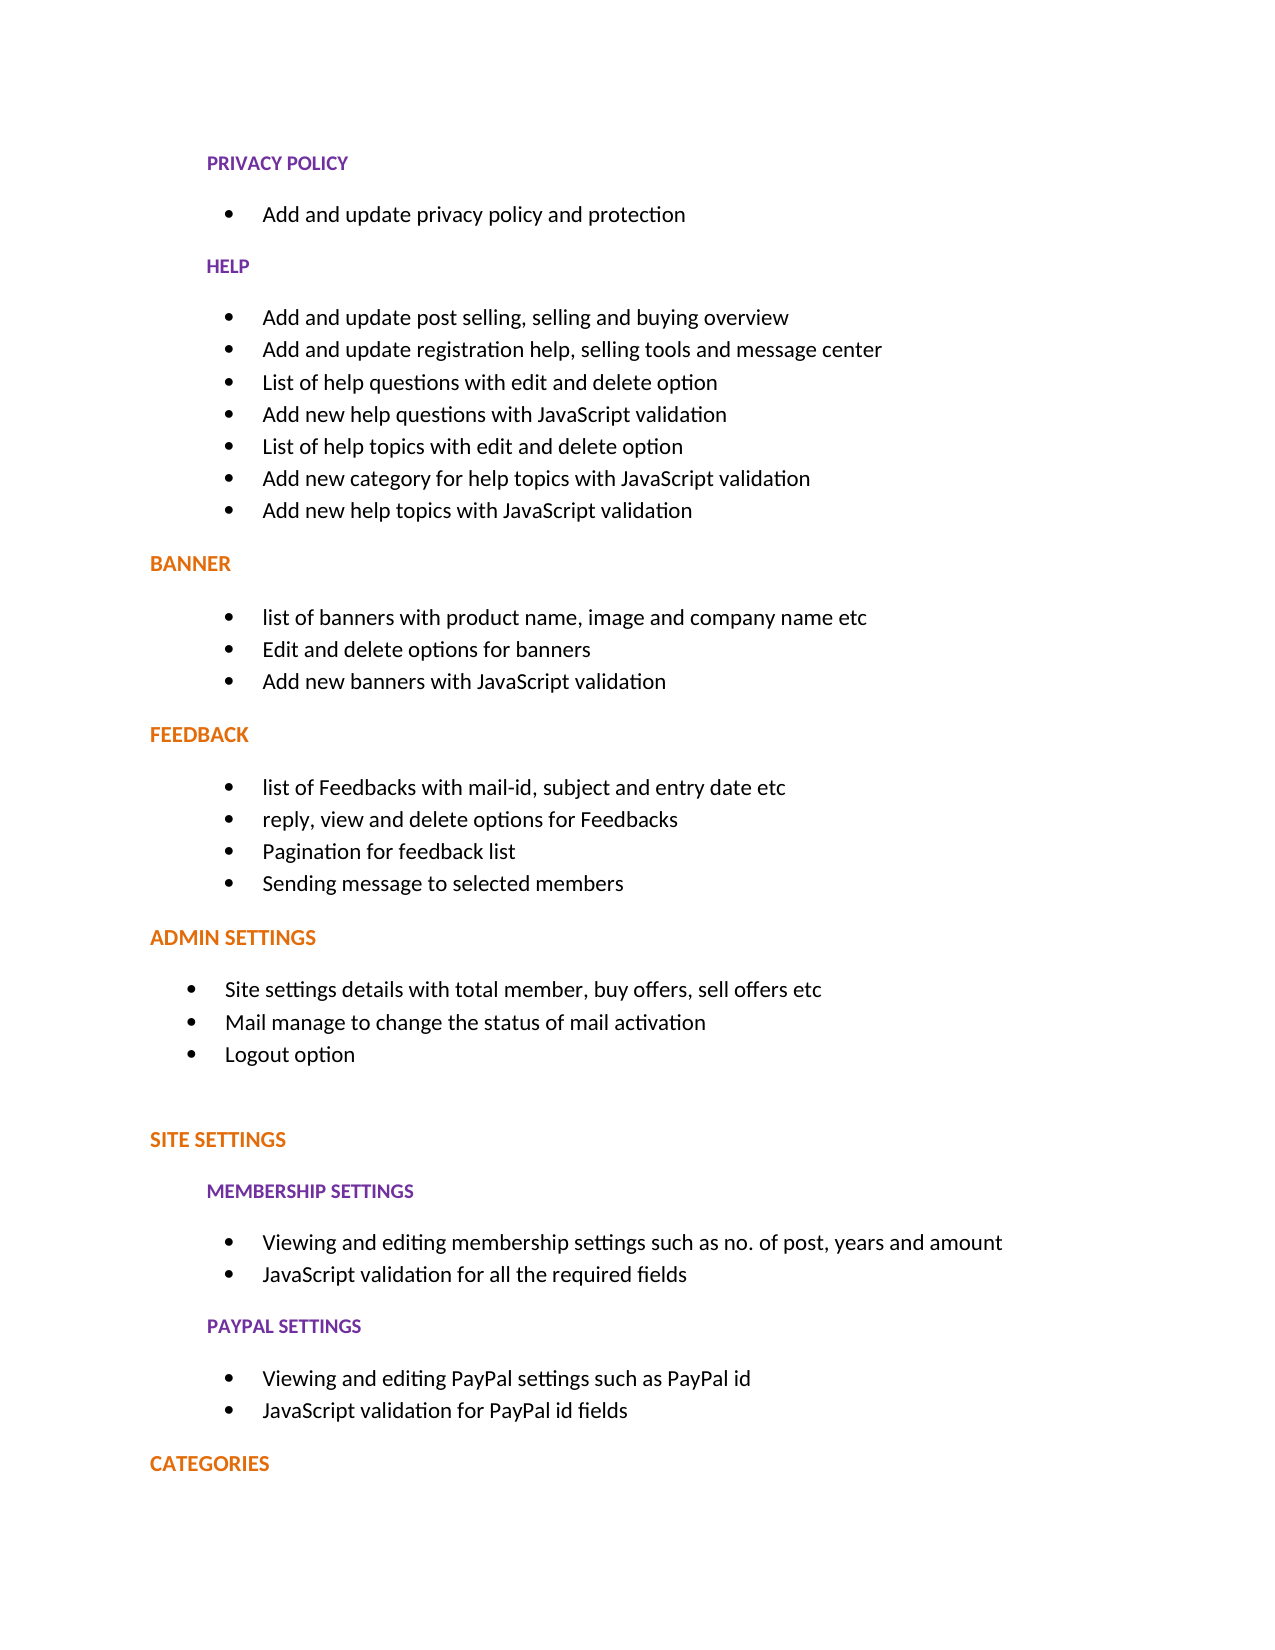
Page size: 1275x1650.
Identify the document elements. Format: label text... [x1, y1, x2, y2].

list List of help questions with edit and delete option [225, 368, 1125, 396]
list Viewing and editing PayPal settings such as PayPal id [225, 1364, 1125, 1392]
list Logout option [187, 1040, 1125, 1068]
list Add and update registration help, selling tools and message center [225, 336, 1125, 364]
list Add new help questions with JavaScript validation [225, 400, 1125, 428]
list Pagination for feedback list [225, 837, 1125, 865]
list Site settings details with total member, buy offers, sell offers etc [187, 976, 1125, 1004]
text MEMBERSHIP SETTINGS [150, 1178, 1125, 1204]
text FEEDBACK [150, 720, 1125, 748]
list Add new help topics with JavaScript validation [225, 497, 1125, 524]
list Edit and delete options for banners [225, 635, 1125, 663]
list JavaScript validation for all the required fields [225, 1260, 1125, 1288]
text PAYPAL SETTINGS [150, 1313, 1125, 1339]
text SITE SETTINGS [150, 1125, 1125, 1153]
list Mail manage to change the status of mail activation [187, 1008, 1125, 1036]
list JavaScript validation for PayPal id fields [225, 1396, 1125, 1424]
text ADMIN SETTINGS [150, 923, 1125, 951]
text PRIVACY POLICY [150, 150, 1125, 175]
list Add and update post selling, selling and buying overview [225, 303, 1125, 331]
list reply, view and delete options for Feedbacks [225, 805, 1125, 833]
list Add new banners with JavaScript validation [225, 667, 1125, 695]
list Sending message to selected members [225, 869, 1125, 898]
list Add and update privacy policy and protection [225, 200, 1125, 228]
list Viewing and editing membership settings such as no. of post, years and amount [225, 1228, 1125, 1256]
text BANNER [150, 549, 1125, 578]
list list of banners with product name, image and company name etc [225, 603, 1125, 631]
text HELP [150, 253, 1125, 279]
text CATEGORIES [150, 1449, 1125, 1477]
list list of Feedbacks with mail-id, subject and entry date etc [225, 773, 1125, 801]
list Add new category for help topics with JavaScript validation [225, 464, 1125, 492]
list List of help topics with edit and delete option [225, 432, 1125, 460]
